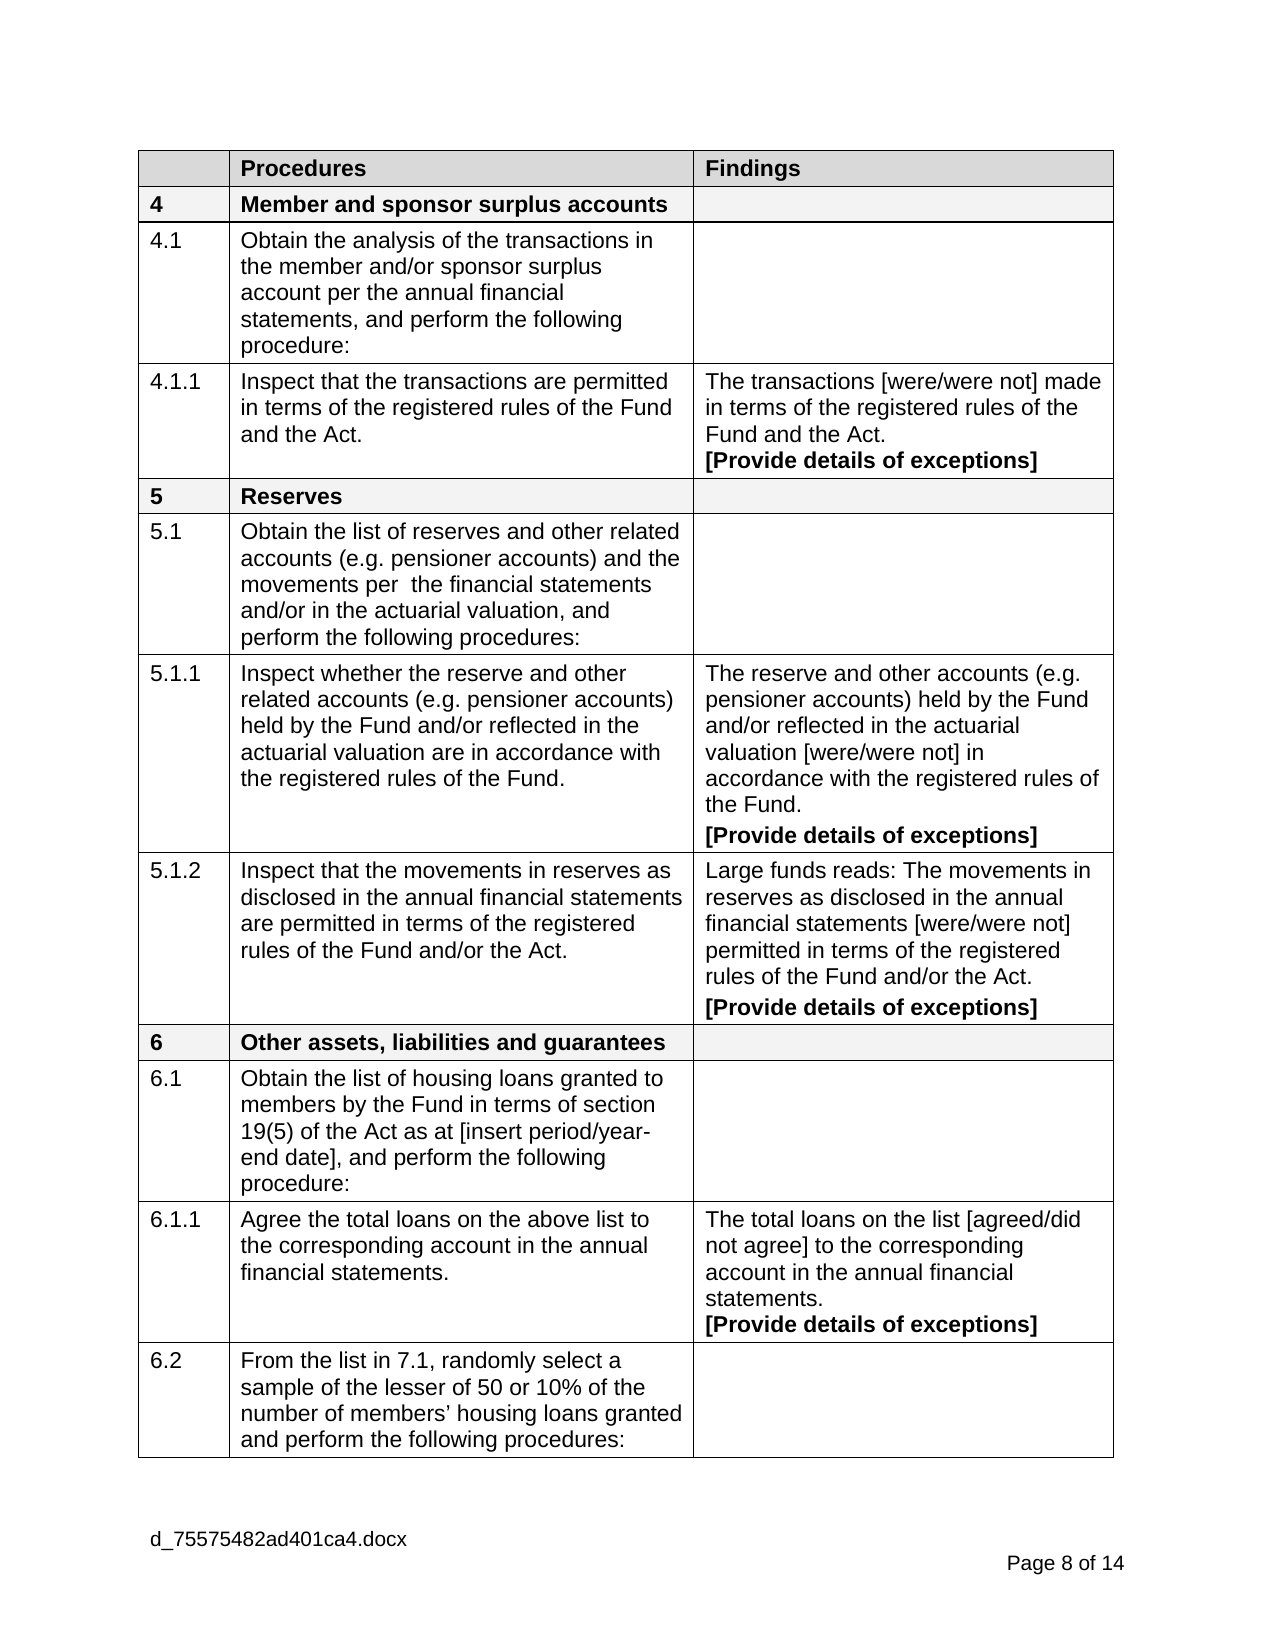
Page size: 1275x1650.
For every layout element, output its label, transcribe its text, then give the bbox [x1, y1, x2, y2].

table_cell 6 [139, 1025, 229, 1060]
table_cell [694, 223, 1113, 363]
table_cell Obtain the list of housing loans granted to members by the Fund in terms of section 19(5) of the Act as at [insert period/year-end date], and perform the following procedure: [230, 1061, 693, 1201]
table_cell 4.1 [139, 223, 229, 363]
table_cell The total loans on the list [agreed/did not agree] to the corresponding account in the annual financial statements. [Provide details of exceptions] [694, 1202, 1113, 1342]
table_cell Agree the total loans on the above list to the corresponding account in the annual financial statements. [230, 1202, 693, 1342]
table_cell From the list in 7.1, randomly select a sample of the lesser of 50 or 10% of the number of members’ housing loans granted and perform the following procedures: [230, 1343, 693, 1457]
table_cell 6.2 [139, 1343, 229, 1457]
table_cell Obtain the analysis of the transactions in the member and/or sponsor surplus account per the annual financial statements, and perform the following procedure: [230, 223, 693, 363]
table_cell [694, 1061, 1113, 1201]
table_cell 6.1.1 [139, 1202, 229, 1342]
table_cell The reserve and other accounts (e.g. pensioner accounts) held by the Fund and/or reflected in the actuarial valuation [were/were not] in accordance with the registered rules of the Fund. [Provide details of exceptions] [694, 655, 1113, 852]
table_header Findings [694, 151, 1113, 186]
table_cell [694, 1343, 1113, 1457]
table_cell 4.1.1 [139, 364, 229, 477]
table_cell 5.1.1 [139, 655, 229, 852]
table_cell 4 [139, 187, 229, 221]
table_cell 5.1.2 [139, 853, 229, 1024]
table_header Procedures [230, 151, 693, 186]
table_cell The transactions [were/were not] made in terms of the registered rules of the Fund and the Act. [Provide details of exceptions] [694, 364, 1113, 477]
table_cell Inspect that the transactions are permitted in terms of the registered rules of the Fund and the Act. [230, 364, 693, 477]
table_cell [694, 514, 1113, 654]
table_cell Inspect that the movements in reserves as disclosed in the annual financial statements are permitted in terms of the registered rules of the Fund and/or the Act. [230, 853, 693, 1024]
table_header [139, 151, 229, 186]
table_cell [694, 187, 1113, 221]
table_cell Member and sponsor surplus accounts [230, 187, 693, 221]
table_cell 5 [139, 479, 229, 513]
table_cell 6.1 [139, 1061, 229, 1201]
table_cell Large funds reads: The movements in reserves as disclosed in the annual financial statements [were/were not] permitted in terms of the registered rules of the Fund and/or the Act. [Provide details of exceptions] [694, 853, 1113, 1024]
table_cell Obtain the list of reserves and other related accounts (e.g. pensioner accounts) and the movements per the financial statements and/or in the actuarial valuation, and perform the following procedures: [230, 514, 693, 654]
table_cell [694, 479, 1113, 513]
table_cell Reserves [230, 479, 693, 513]
table_cell Other assets, liabilities and guarantees [230, 1025, 693, 1060]
table_cell Inspect whether the reserve and other related accounts (e.g. pensioner accounts) held by the Fund and/or reflected in the actuarial valuation are in accordance with the registered rules of the Fund. [230, 655, 693, 852]
table_cell 5.1 [139, 514, 229, 654]
table_cell [694, 1025, 1113, 1060]
